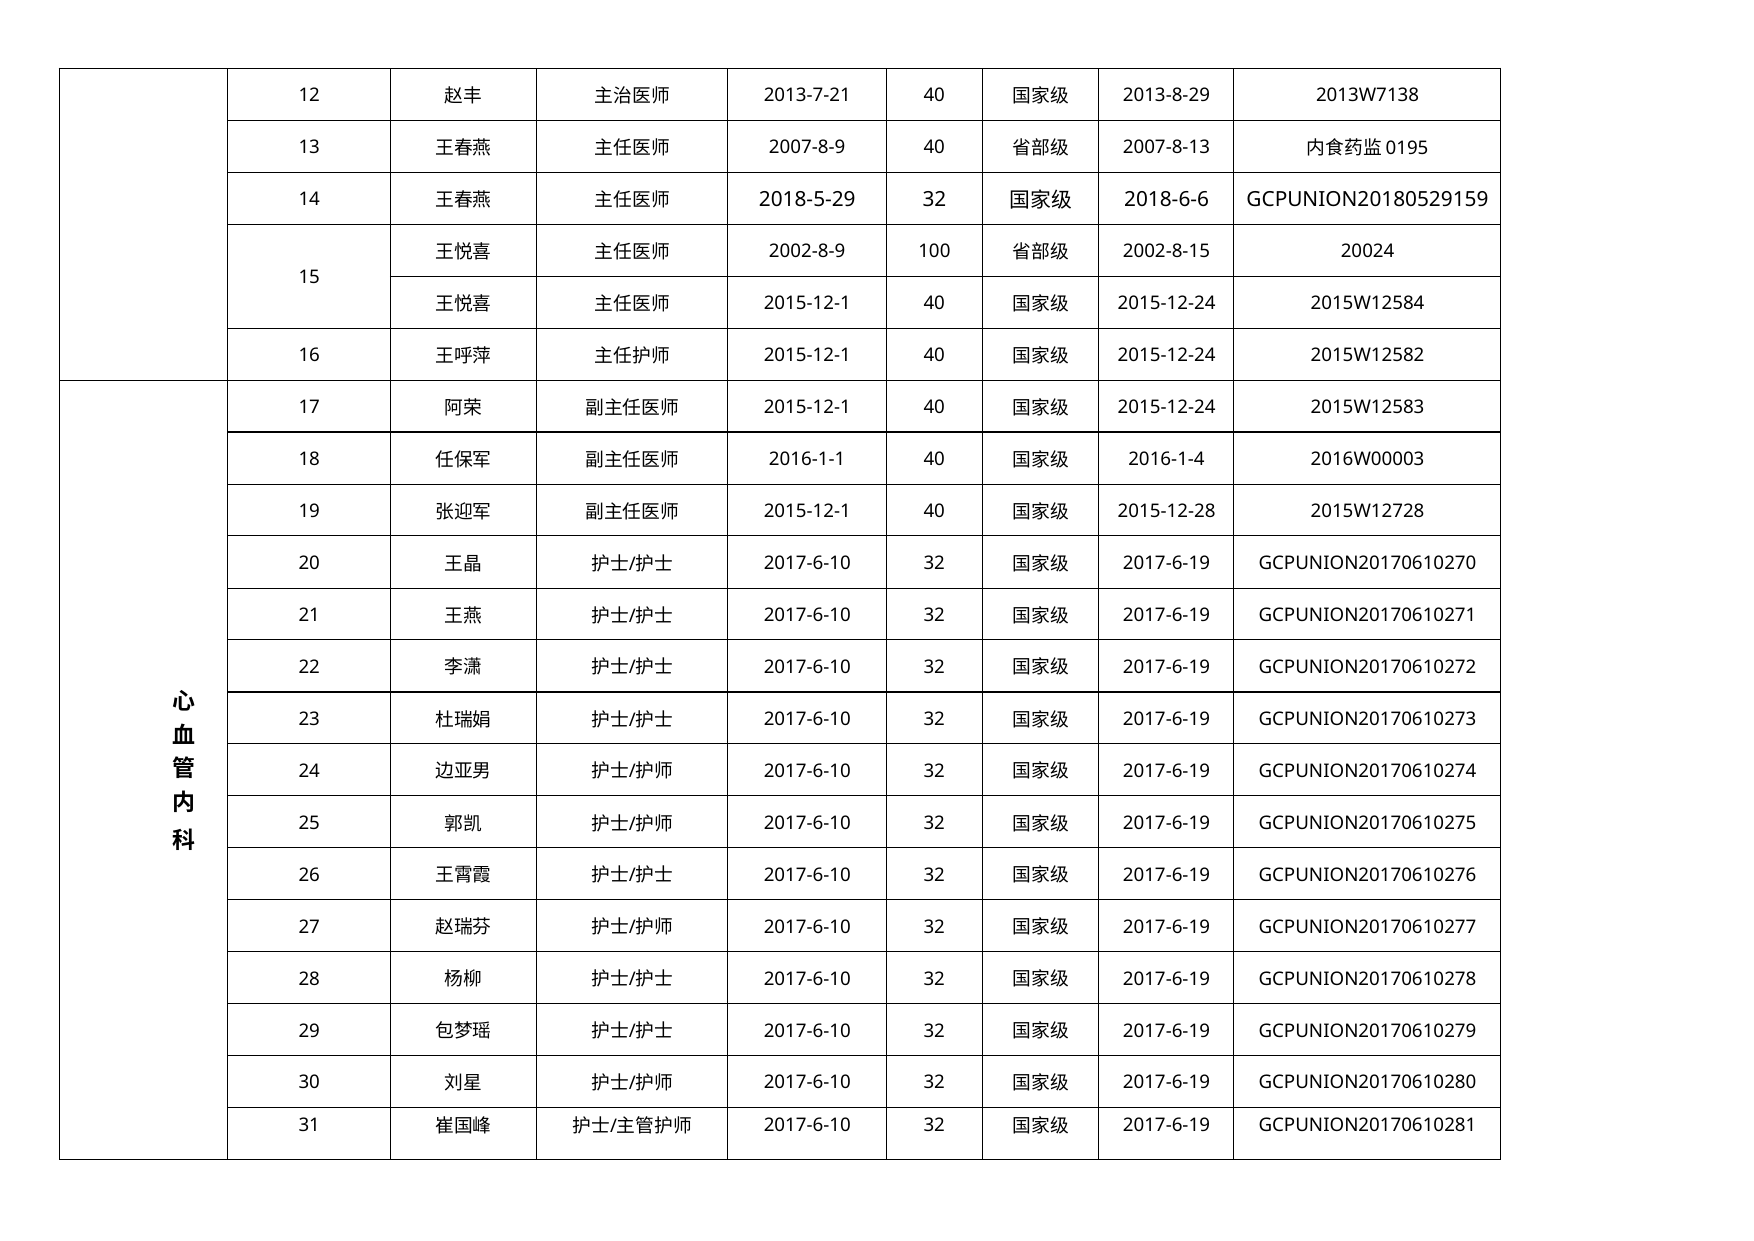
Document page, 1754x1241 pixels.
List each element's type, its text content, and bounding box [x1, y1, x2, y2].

table_cell 2017-6-10 [728, 1056, 886, 1107]
table_cell 刘星 [391, 1056, 536, 1107]
table_cell 王霄霞 [391, 848, 536, 899]
table_cell 16 [228, 329, 390, 379]
table_cell 国家级 [983, 848, 1098, 899]
table_cell 2002-8-15 [1099, 225, 1233, 276]
table_cell 2013W7138 [1234, 69, 1500, 119]
table_cell 2007-8-13 [1099, 121, 1233, 172]
table_cell 30 [228, 1056, 390, 1107]
table_cell 20024 [1234, 225, 1500, 276]
table_cell 2013-7-21 [728, 69, 886, 119]
table_cell 27 [228, 900, 390, 951]
table_cell 国家级 [983, 536, 1098, 587]
table_cell 40 [887, 485, 982, 535]
table_cell GCPUNION20170610279 [1234, 1004, 1500, 1055]
table_cell 副主任医师 [537, 381, 727, 431]
table_cell 国家级 [983, 589, 1098, 639]
table_cell 2016W00003 [1234, 433, 1500, 483]
table_cell 2015-12-24 [1099, 329, 1233, 379]
table_cell 心 血 管 内 科 [60, 381, 227, 1159]
table_cell 32 [887, 640, 982, 691]
table_cell 19 [228, 485, 390, 535]
table_cell 国家级 [983, 1056, 1098, 1107]
table_cell 国家级 [983, 640, 1098, 691]
table_cell 护士/护士 [537, 640, 727, 691]
table_cell 国家级 [983, 1004, 1098, 1055]
table_cell 2015W12583 [1234, 381, 1500, 431]
table_cell 护士/护师 [537, 900, 727, 951]
table_cell 赵丰 [391, 69, 536, 119]
table_cell 12 [228, 69, 390, 119]
table_cell 32 [887, 952, 982, 1003]
table_cell 王春燕 [391, 121, 536, 172]
table_cell 26 [228, 848, 390, 899]
table_cell 40 [887, 433, 982, 483]
table_cell 2017-6-19 [1099, 693, 1233, 743]
table_cell 2015-12-1 [728, 485, 886, 535]
table_cell 2017-6-19 [1099, 640, 1233, 691]
table_cell 2017-6-10 [728, 744, 886, 795]
table_cell 护士/护士 [537, 848, 727, 899]
table_cell 40 [887, 277, 982, 327]
table_cell 2015-12-1 [728, 381, 886, 431]
table_cell 31 [228, 1108, 390, 1159]
table_cell 主任医师 [537, 121, 727, 172]
table_cell 护士/护师 [537, 796, 727, 847]
table_cell 40 [887, 329, 982, 379]
table_cell 郭凯 [391, 796, 536, 847]
table_cell 32 [887, 848, 982, 899]
table_cell 2015-12-1 [728, 277, 886, 327]
table_cell 100 [887, 225, 982, 276]
table_cell 32 [887, 1004, 982, 1055]
table_cell 2017-6-10 [728, 640, 886, 691]
table_cell 护士/护师 [537, 744, 727, 795]
table_cell 2017-6-10 [728, 693, 886, 743]
table_cell 32 [887, 1108, 982, 1159]
table_cell 边亚男 [391, 744, 536, 795]
table_cell 29 [228, 1004, 390, 1055]
table_cell 任保军 [391, 433, 536, 483]
table_cell 2017-6-19 [1099, 900, 1233, 951]
table_cell 2017-6-19 [1099, 1056, 1233, 1107]
table_cell 李潇 [391, 640, 536, 691]
table_cell 20 [228, 536, 390, 587]
table_cell 23 [228, 693, 390, 743]
table_cell 2016-1-4 [1099, 433, 1233, 483]
table_cell 省部级 [983, 225, 1098, 276]
table_cell 杜瑞娟 [391, 693, 536, 743]
table_cell 国家级 [983, 433, 1098, 483]
table_cell GCPUNION20170610275 [1234, 796, 1500, 847]
table_cell 护士/护师 [537, 1056, 727, 1107]
table_cell 2015W12582 [1234, 329, 1500, 379]
table_cell GCPUNION20170610276 [1234, 848, 1500, 899]
table_cell 王悦喜 [391, 225, 536, 276]
table_cell 护士/护士 [537, 1004, 727, 1055]
table_cell 内食药监0195 [1234, 121, 1500, 172]
table_cell 张迎军 [391, 485, 536, 535]
table_cell 赵瑞芬 [391, 900, 536, 951]
table_cell 护士/护士 [537, 589, 727, 639]
table_cell 32 [887, 589, 982, 639]
table_cell 2015-12-1 [728, 329, 886, 379]
table_cell 18 [228, 433, 390, 483]
table_cell 护士/护士 [537, 693, 727, 743]
table_cell 32 [887, 693, 982, 743]
table_cell 2015-12-28 [1099, 485, 1233, 535]
table_cell 40 [887, 121, 982, 172]
table_cell 2013-8-29 [1099, 69, 1233, 119]
table_cell 国家级 [983, 900, 1098, 951]
table_cell 国家级 [983, 277, 1098, 327]
table_cell GCPUNION20170610270 [1234, 536, 1500, 587]
table_cell 17 [228, 381, 390, 431]
table_cell 省部级 [983, 121, 1098, 172]
table_cell 2016-1-1 [728, 433, 886, 483]
table_cell 杨柳 [391, 952, 536, 1003]
table_cell 主任医师 [537, 277, 727, 327]
table_cell GCPUNION20170610277 [1234, 900, 1500, 951]
table_cell 王晶 [391, 536, 536, 587]
table_cell 国家级 [983, 69, 1098, 119]
table_cell 2015-12-24 [1099, 277, 1233, 327]
table_cell 王春燕 [391, 173, 536, 223]
table_cell 32 [887, 796, 982, 847]
table_cell 王燕 [391, 589, 536, 639]
table_cell 国家级 [983, 329, 1098, 379]
table_cell GCPUNION20170610274 [1234, 744, 1500, 795]
table_cell 14 [228, 173, 390, 223]
table_cell 32 [887, 900, 982, 951]
table_cell 护士/护士 [537, 952, 727, 1003]
table_cell 副主任医师 [537, 433, 727, 483]
table_cell 2017-6-10 [728, 900, 886, 951]
table_cell 32 [887, 173, 982, 223]
table_cell 主治医师 [537, 69, 727, 119]
table_cell 32 [887, 1056, 982, 1107]
table_cell 2017-6-19 [1099, 744, 1233, 795]
table_cell 包梦瑶 [391, 1004, 536, 1055]
table_cell 28 [228, 952, 390, 1003]
table_cell 王呼萍 [391, 329, 536, 379]
table_cell 2017-6-10 [728, 952, 886, 1003]
table_cell 主任护师 [537, 329, 727, 379]
table_cell 国家级 [983, 744, 1098, 795]
table_cell 32 [887, 744, 982, 795]
table_cell 国家级 [983, 693, 1098, 743]
table_cell 2017-6-19 [1099, 536, 1233, 587]
table_cell 王悦喜 [391, 277, 536, 327]
table_cell 21 [228, 589, 390, 639]
table_cell 2017-6-10 [728, 848, 886, 899]
table_cell 2017-6-19 [1099, 952, 1233, 1003]
table_cell 13 [228, 121, 390, 172]
table_cell 2018-5-29 [728, 173, 886, 223]
table_cell 24 [228, 744, 390, 795]
table_cell 2017-6-19 [1099, 848, 1233, 899]
table_cell GCPUNION20170610280 [1234, 1056, 1500, 1107]
table_cell 2017-6-19 [1099, 589, 1233, 639]
table_cell 副主任医师 [537, 485, 727, 535]
table_cell 国家级 [983, 381, 1098, 431]
table_cell GCPUNION20170610281 [1234, 1108, 1500, 1159]
table_cell 2017-6-19 [1099, 1108, 1233, 1159]
table_cell 2017-6-19 [1099, 1004, 1233, 1055]
table_cell 2018-6-6 [1099, 173, 1233, 223]
table_cell GCPUNION20170610272 [1234, 640, 1500, 691]
table_cell 阿荣 [391, 381, 536, 431]
table_cell 国家级 [983, 796, 1098, 847]
table_cell 2017-6-10 [728, 1004, 886, 1055]
table_cell 主任医师 [537, 225, 727, 276]
table_cell 15 [228, 225, 390, 327]
table_cell 2002-8-9 [728, 225, 886, 276]
table_cell GCPUNION20170610278 [1234, 952, 1500, 1003]
table_cell 崔国峰 [391, 1108, 536, 1159]
table_cell GCPUNION20170610273 [1234, 693, 1500, 743]
table_cell GCPUNION20180529159 [1234, 173, 1500, 223]
table_cell 护士/主管护师 [537, 1108, 727, 1159]
table_cell 主任医师 [537, 173, 727, 223]
table_cell 2017-6-10 [728, 796, 886, 847]
table_cell GCPUNION20170610271 [1234, 589, 1500, 639]
table_cell 国家级 [983, 173, 1098, 223]
table_cell 2017-6-10 [728, 536, 886, 587]
table_cell 国家级 [983, 952, 1098, 1003]
table_cell 2017-6-10 [728, 589, 886, 639]
table_cell 国家级 [983, 485, 1098, 535]
table_cell 2007-8-9 [728, 121, 886, 172]
table_cell 2015W12728 [1234, 485, 1500, 535]
table_cell 2017-6-19 [1099, 796, 1233, 847]
table_cell 2015-12-24 [1099, 381, 1233, 431]
table_cell 2017-6-10 [728, 1108, 886, 1159]
table_cell 国家级 [983, 1108, 1098, 1159]
table_cell 护士/护士 [537, 536, 727, 587]
table_cell 32 [887, 536, 982, 587]
table_cell 40 [887, 381, 982, 431]
table_cell 22 [228, 640, 390, 691]
table_cell 2015W12584 [1234, 277, 1500, 327]
table_cell 40 [887, 69, 982, 119]
table_cell 25 [228, 796, 390, 847]
